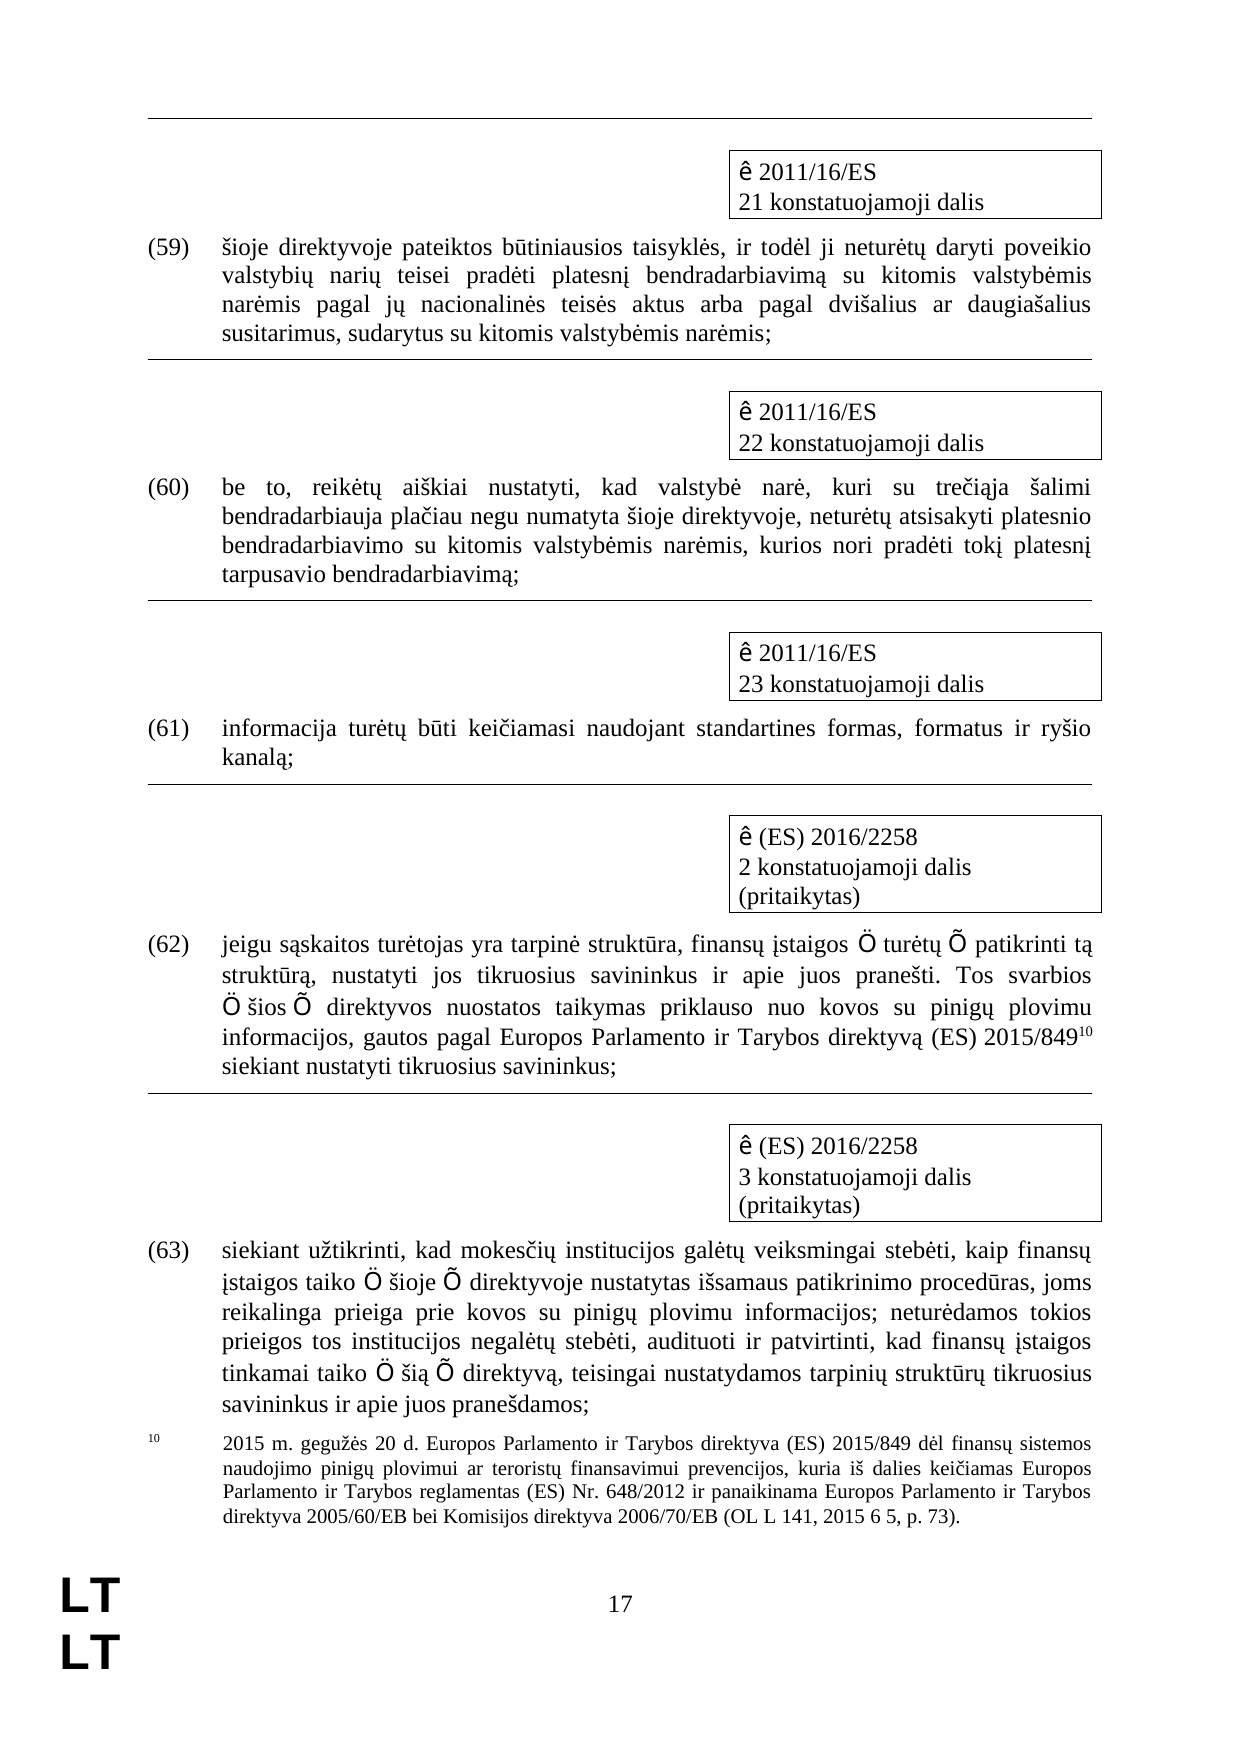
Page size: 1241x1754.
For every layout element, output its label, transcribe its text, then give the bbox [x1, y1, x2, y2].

text ê 2011/16/ES 22 konstatuojamoji dalis [730, 392, 1101, 459]
text (60) be to, reikėtų aiškiai nustatyti, kad valstybė narė, kuri su trečiąja šalimi bendradarbiauja plačiau negu numatyta šioje direktyvoje, neturėtų atsisakyti platesnio bendradarbiavimo su kitomis valstybėmis narėmis, kurios nori pradėti tokį platesnį tarpusavio bendradarbiavimą; [148, 472, 1092, 587]
text (62) jeigu sąskaitos turėtojas yra tarpinė struktūra, finansų įstaigos Ö turėtų Õ patikrinti tą struktūrą, nustatyti jos tikruosius savininkus ir apie juos pranešti. Tos svarbios Ö šios Õ direktyvos nuostatos taikymas priklauso nuo kovos su pinigų plovimu informacijos, gautos pagal Europos Parlamento ir Tarybos direktyvą (ES) 2015/849 siekiant nustatyti tikruosius savininkus; [148, 926, 1092, 1080]
text ê 2011/16/ES 23 konstatuojamoji dalis [730, 633, 1101, 700]
text ê 2011/16/ES 21 konstatuojamoji dalis [730, 151, 1101, 218]
text (63) siekiant užtikrinti, kad mokesčių institucijos galėtų veiksmingai stebėti, kaip finansų įstaigos taiko Ö šioje Õ direktyvoje nustatytas išsamaus patikrinimo procedūras, joms reikalinga prieiga prie kovos su pinigų plovimu informacijos; neturėdamos tokios prieigos tos institucijos negalėtų stebėti, audituoti ir patvirtinti, kad finansų įstaigos tinkamai taiko Ö šią Õ direktyvą, teisingai nustatydamos tarpinių struktūrų tikruosius savininkus ir apie juos pranešdamos; [148, 1235, 1092, 1418]
text (59) šioje direktyvoje pateiktos būtiniausios taisyklės, ir todėl ji neturėtų daryti poveikio valstybių narių teisei pradėti platesnį bendradarbiavimą su kitomis valstybėmis narėmis pagal jų nacionalinės teisės aktus arba pagal dvišalius ar daugiašalius susitarimus, sudarytus su kitomis valstybėmis narėmis; [148, 232, 1092, 347]
text ê (ES) 2016/2258 3 konstatuojamoji dalis (pritaikytas) [730, 1125, 1101, 1221]
text (61) informacija turėtų būti keičiamasi naudojant standartines formas, formatus ir ryšio kanalą; [148, 713, 1092, 771]
text ê (ES) 2016/2258 2 konstatuojamoji dalis (pritaikytas) [730, 816, 1101, 912]
